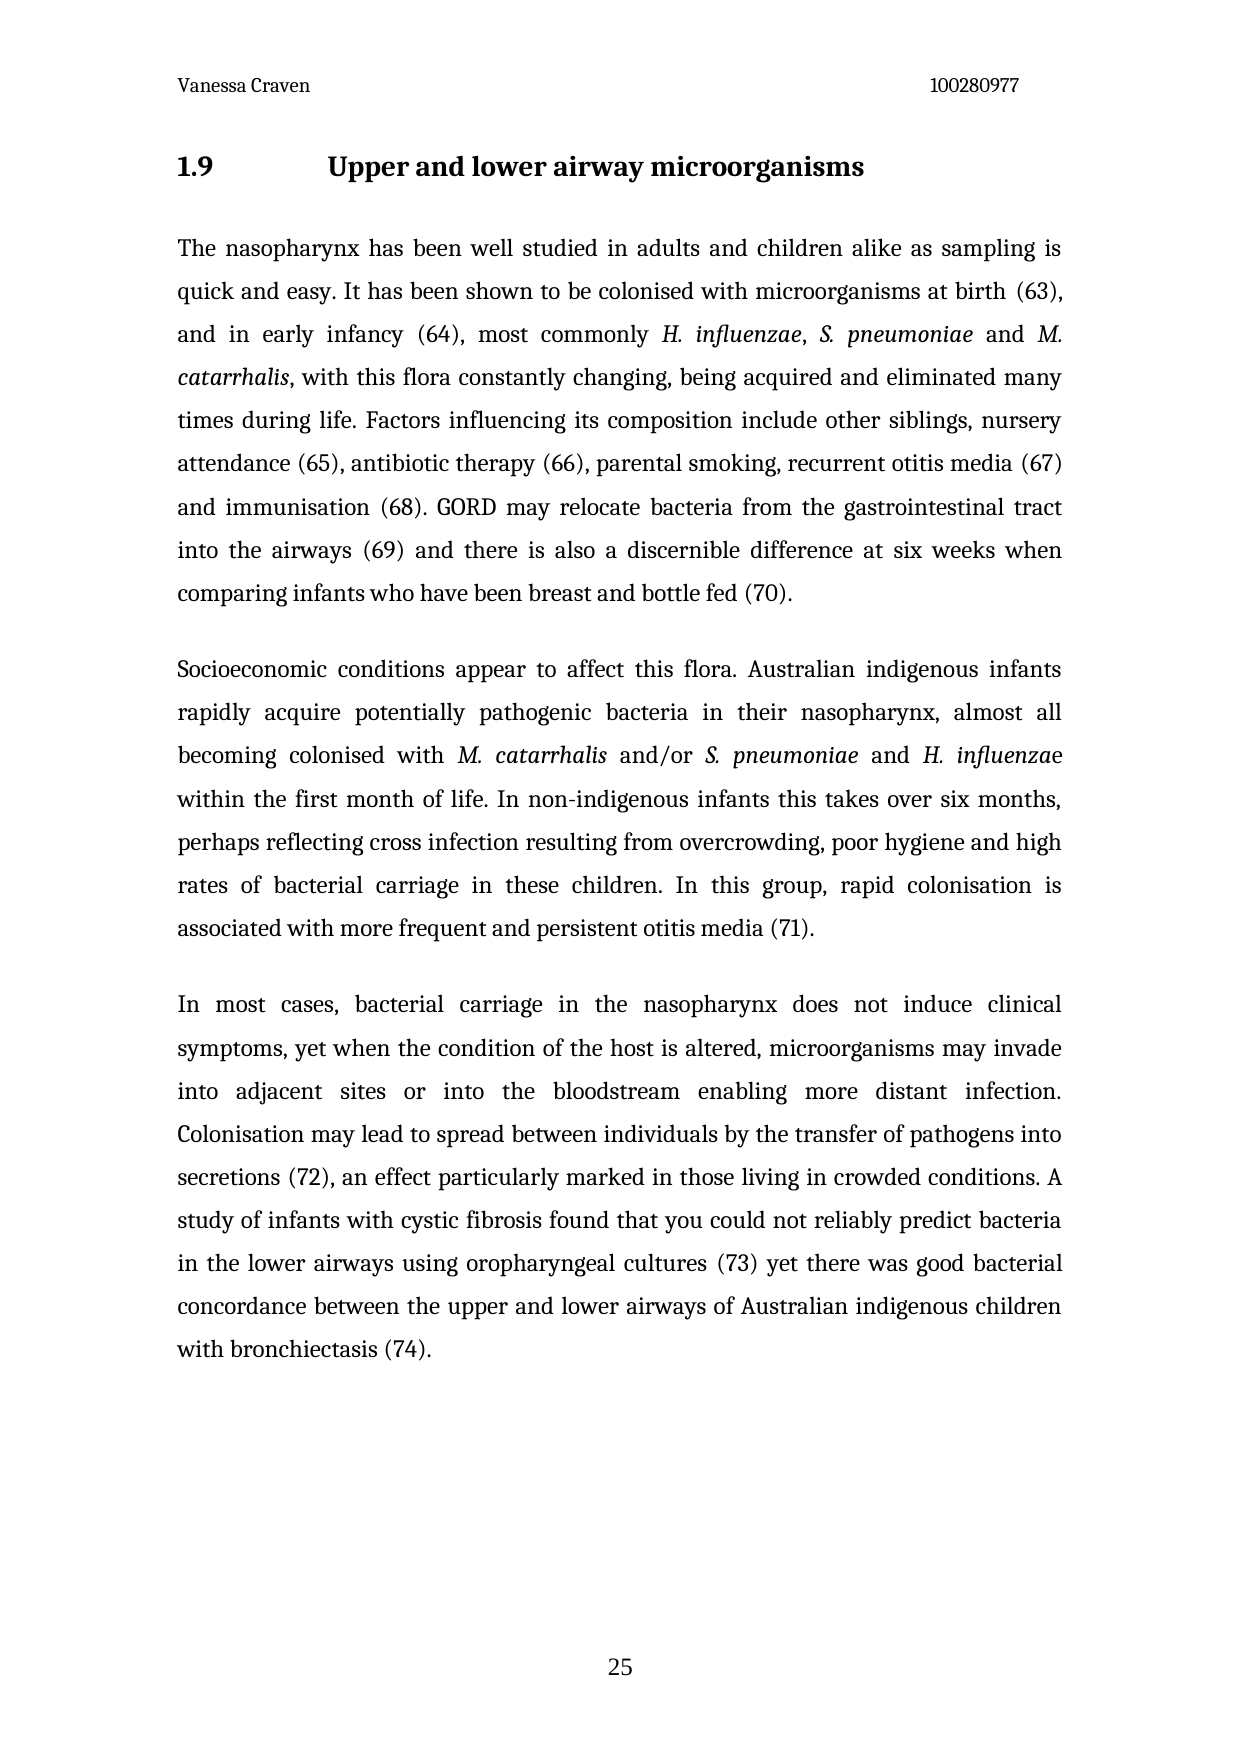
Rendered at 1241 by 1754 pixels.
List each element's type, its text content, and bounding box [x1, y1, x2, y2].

text The nasopharynx has been well studied in adults and children alike as sampling is quick and easy. It has been shown to be colonised with microorganisms at birth (63), and in early infancy (64), most commonly H. influenzae, S. pneumoniae and M. catarrhalis, with this flora constantly changing, being acquired and eliminated many times during life. Factors influencing its composition include other siblings, nursery attendance (65), antibiotic therapy (66), parental smoking, recurrent otitis media (67) and immunisation (68). GORD may relocate bacteria from the gastrointestinal tract into the airways (69) and there is also a discernible difference at six weeks when comparing infants who have been breast and bottle fed (70). [177, 234, 1063, 607]
text In most cases, bacterial carriage in the nasopharynx does not induce clinical symptoms, yet when the condition of the host is altered, microorganisms may invade into adjacent sites or into the bloodstream enabling more distant infection. Colonisation may lead to spread between individuals by the transfer of pathogens into secretions (72), an effect particularly marked in those living in crowded conditions. A study of infants with cystic fibrosis found that you could not reliably predict bacteria in the lower airways using oropharyngeal cultures (73) yet there was good bacterial concordance between the upper and lower airways of Australian indigenous children with bronchiectasis (74). [177, 990, 1063, 1364]
subtitle 1.9 Upper and lower airway microorganisms [177, 150, 1063, 183]
text Socioeconomic conditions appear to affect this flora. Australian indigenous infants rapidly acquire potentially pathogenic bacteria in their nasopharynx, almost all becoming colonised with M. catarrhalis and/or S. pneumoniae and H. influenzae within the first month of life. In non-indigenous infants this takes over six months, perhaps reflecting cross infection resulting from overcrowding, poor hygiene and high rates of bacterial carriage in these children. In this group, rapid colonisation is associated with more frequent and persistent otitis media (71). [177, 655, 1063, 943]
